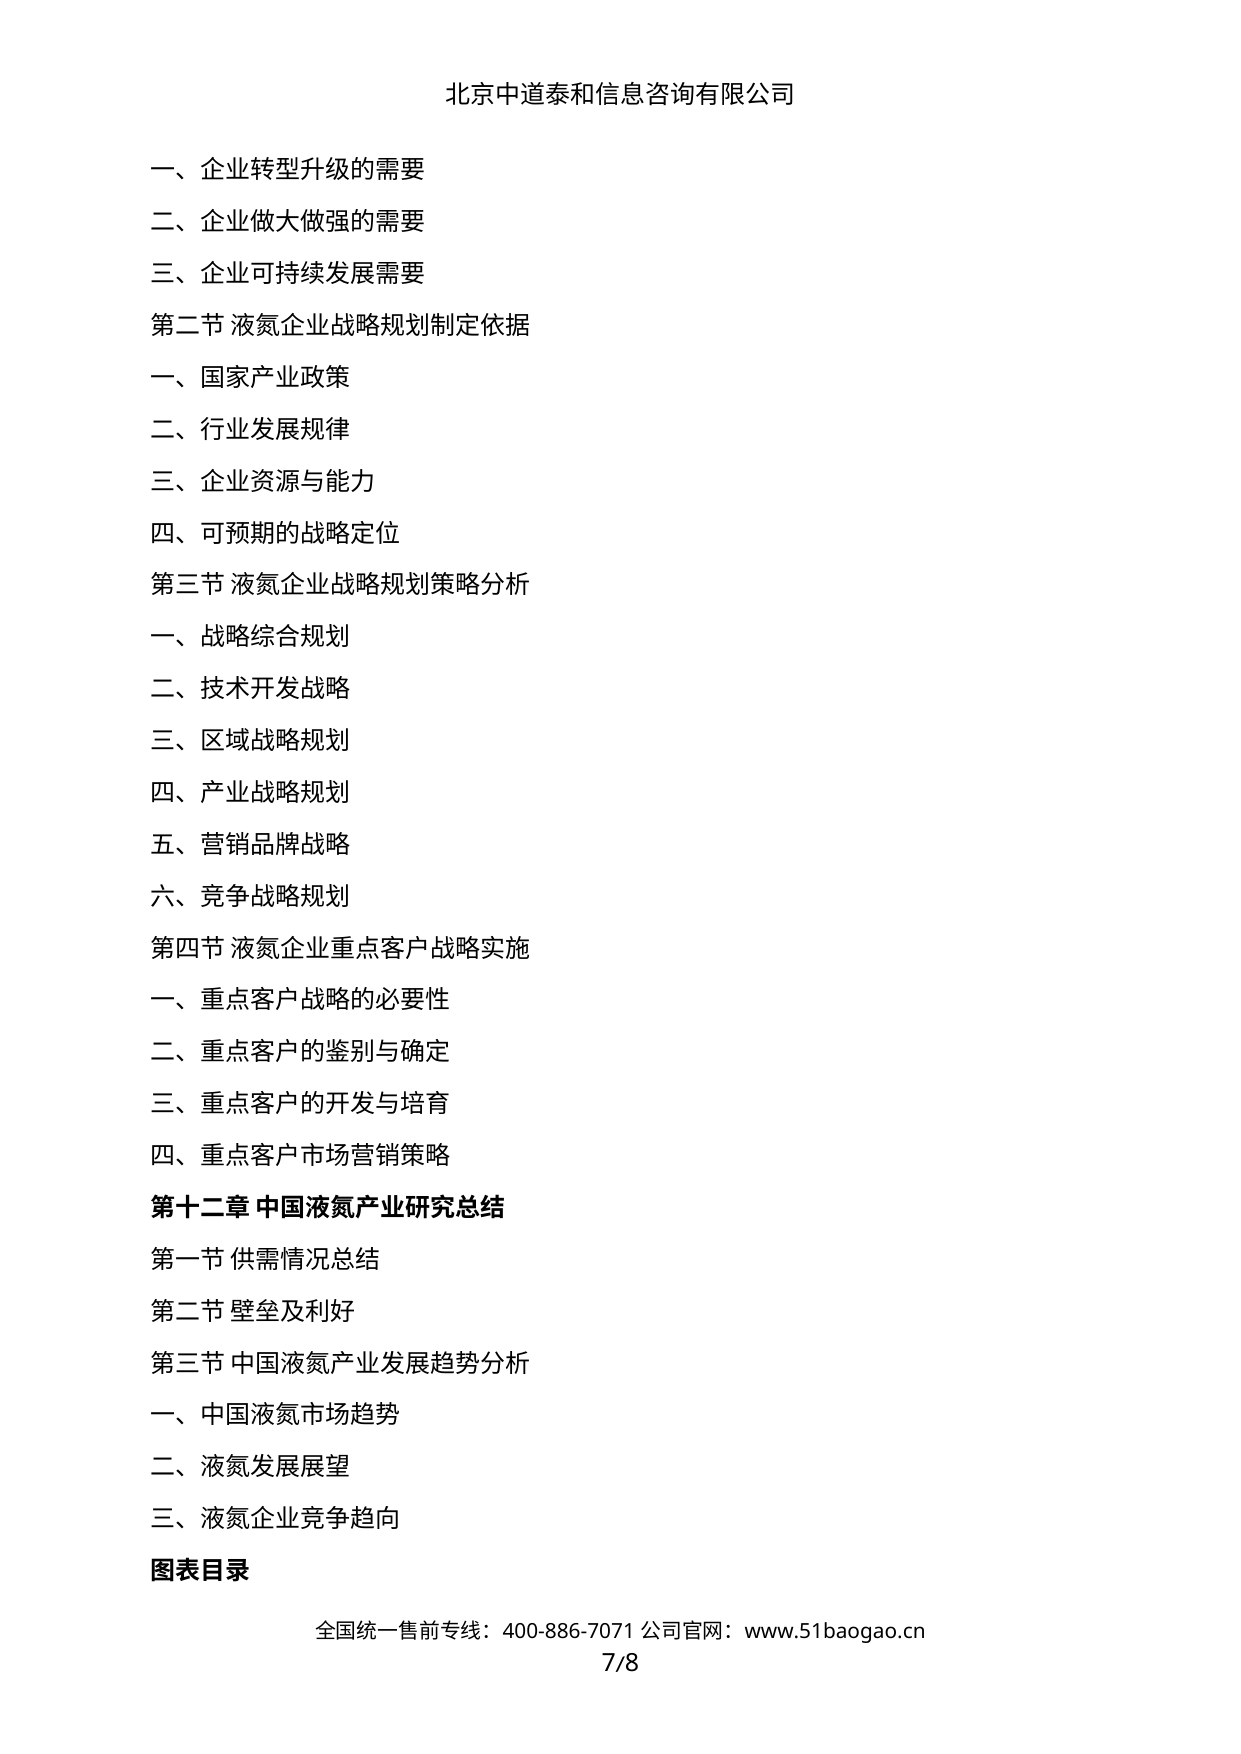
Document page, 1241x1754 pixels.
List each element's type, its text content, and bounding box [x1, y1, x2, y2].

text 四、重点客户市场营销策略 [150, 1136, 1090, 1172]
text 第三节 液氮企业战略规划策略分析 [150, 565, 1090, 601]
text 一、企业转型升级的需要 [150, 150, 1090, 186]
text 第一节 供需情况总结 [150, 1239, 1090, 1276]
text 一、战略综合规划 [150, 617, 1090, 653]
text 二、技术开发战略 [150, 669, 1090, 705]
text 一、中国液氮市场趋势 [150, 1395, 1090, 1431]
text 二、行业发展规律 [150, 409, 1090, 446]
text 四、产业战略规划 [150, 772, 1090, 809]
text 二、重点客户的鉴别与确定 [150, 1032, 1090, 1068]
text 三、企业资源与能力 [150, 461, 1090, 497]
text 二、液氮发展展望 [150, 1447, 1090, 1483]
text 三、企业可持续发展需要 [150, 254, 1090, 290]
text 第三节 中国液氮产业发展趋势分析 [150, 1343, 1090, 1379]
text 第二节 壁垒及利好 [150, 1291, 1090, 1327]
text 六、竞争战略规划 [150, 876, 1090, 912]
text 三、区域战略规划 [150, 721, 1090, 757]
text 五、营销品牌战略 [150, 824, 1090, 861]
text 三、液氮企业竞争趋向 [150, 1499, 1090, 1535]
text 二、企业做大做强的需要 [150, 202, 1090, 238]
text 第四节 液氮企业重点客户战略实施 [150, 928, 1090, 964]
text 一、国家产业政策 [150, 357, 1090, 394]
text 图表目录 [150, 1551, 1090, 1587]
text 第十二章 中国液氮产业研究总结 [150, 1187, 1090, 1224]
text 一、重点客户战略的必要性 [150, 980, 1090, 1016]
text 第二节 液氮企业战略规划制定依据 [150, 306, 1090, 342]
text 四、可预期的战略定位 [150, 513, 1090, 549]
text 三、重点客户的开发与培育 [150, 1084, 1090, 1120]
